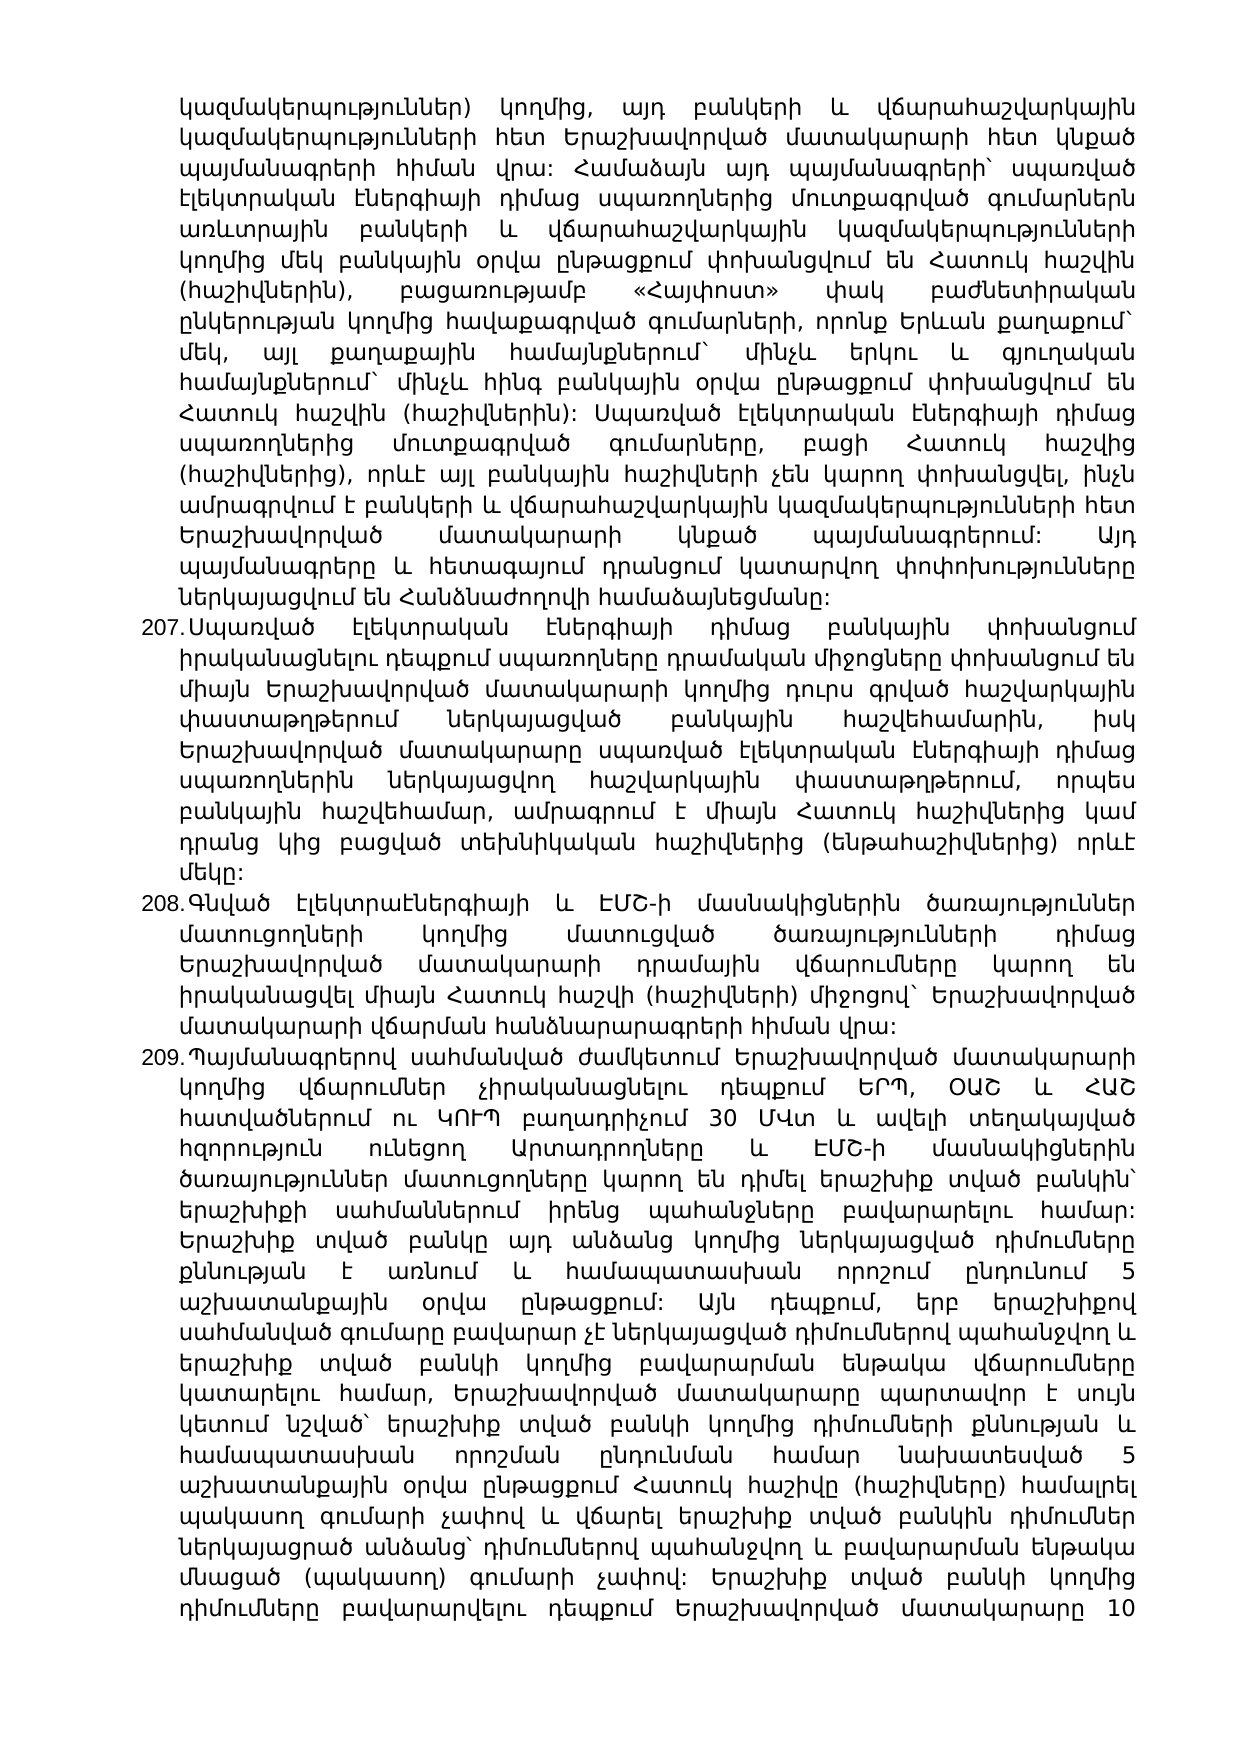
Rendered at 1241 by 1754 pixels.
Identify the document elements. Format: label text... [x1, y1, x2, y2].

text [141, 94, 1137, 610]
text Սպառված էլեկտրական էներգիայի դիմաց բանկային փոխանցում իրականացնելու դեպքում սպառողները դրամական միջոցները փոխանցում են միայն Երաշխավորված մատակարարի կողմից դուրս գրված հաշվարկային փաստաթղթերում ներկայացված բանկային հաշվեհամարին, իսկ Երաշխավորված մատակարարը սպառված էլեկտրական էներգիայի դիմաց սպառողներին ներկայացվող հաշվարկային փաստաթղթերում, որպես բանկային հաշվեհամար, ամրագրում է միայն Հատուկ հաշիվներից կամ դրանց կից բացված տեխնիկական հաշիվներից (ենթահաշիվներից) որևէ մեկը: [141, 614, 1137, 886]
text Գնված էլեկտրաէներգիայի և ԷՄՇ-ի մասնակիցներին ծառայություններ մատուցողների կողմից մատուցված ծառայությունների դիմաց Երաշխավորված մատակարարի դրամային վճարումները կարող են իրականացվել միայն Հատուկ հաշվի (հաշիվների) միջոցով` Երաշխավորված մատակարարի վճարման հանձնարարագրերի հիման վրա: [141, 890, 1137, 1039]
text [141, 1043, 1137, 1622]
